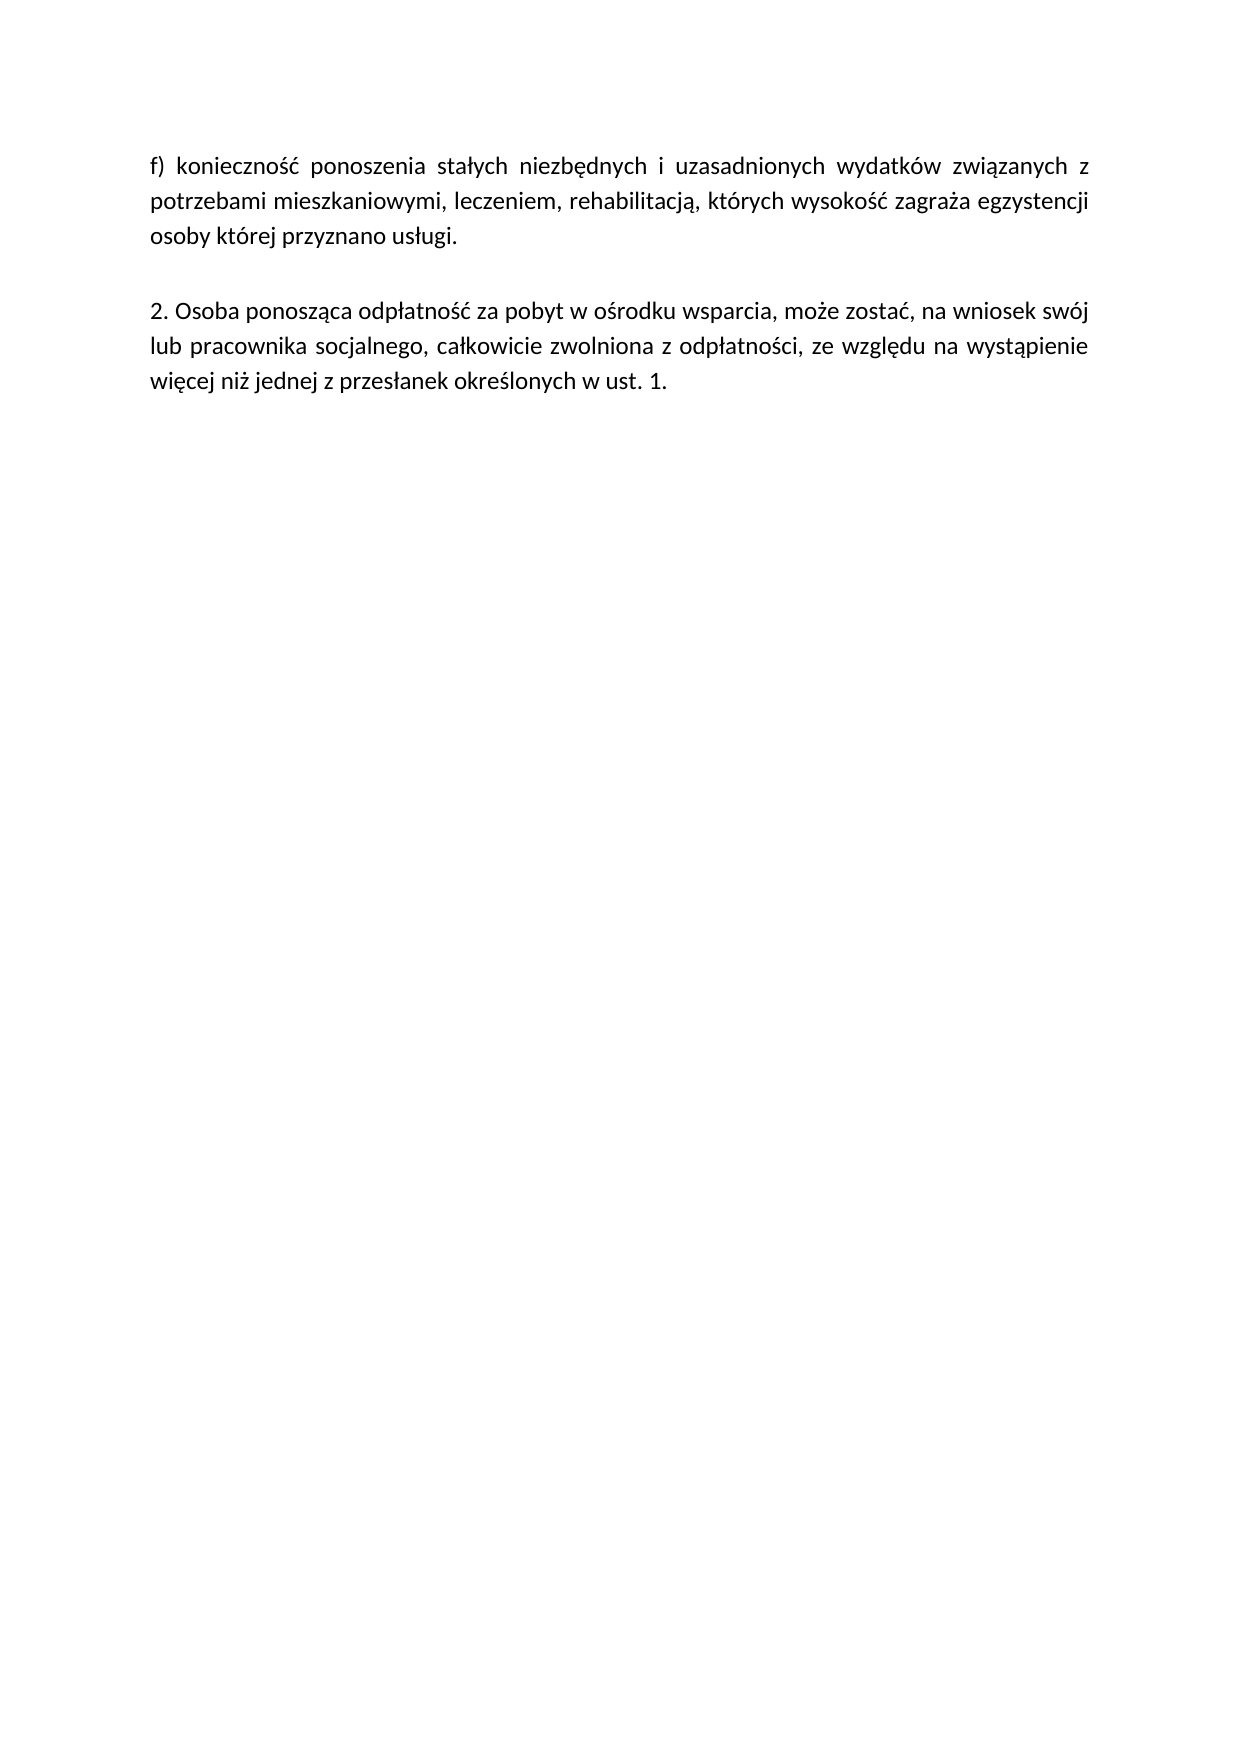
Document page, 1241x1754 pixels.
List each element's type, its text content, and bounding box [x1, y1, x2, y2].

text f) konieczność ponoszenia stałych niezbędnych i uzasadnionych wydatków związanych z potrzebami mieszkaniowymi, leczeniem, rehabilitacją, których wysokość zagraża egzystencji osoby której przyznano usługi. [150, 150, 1090, 251]
text 2. Osoba ponosząca odpłatność za pobyt w ośrodku wsparcia, może zostać, na wniosek swój lub pracownika socjalnego, całkowicie zwolniona z odpłatności, ze względu na wystąpienie więcej niż jednej z przesłanek określonych w ust. 1. [150, 295, 1090, 396]
